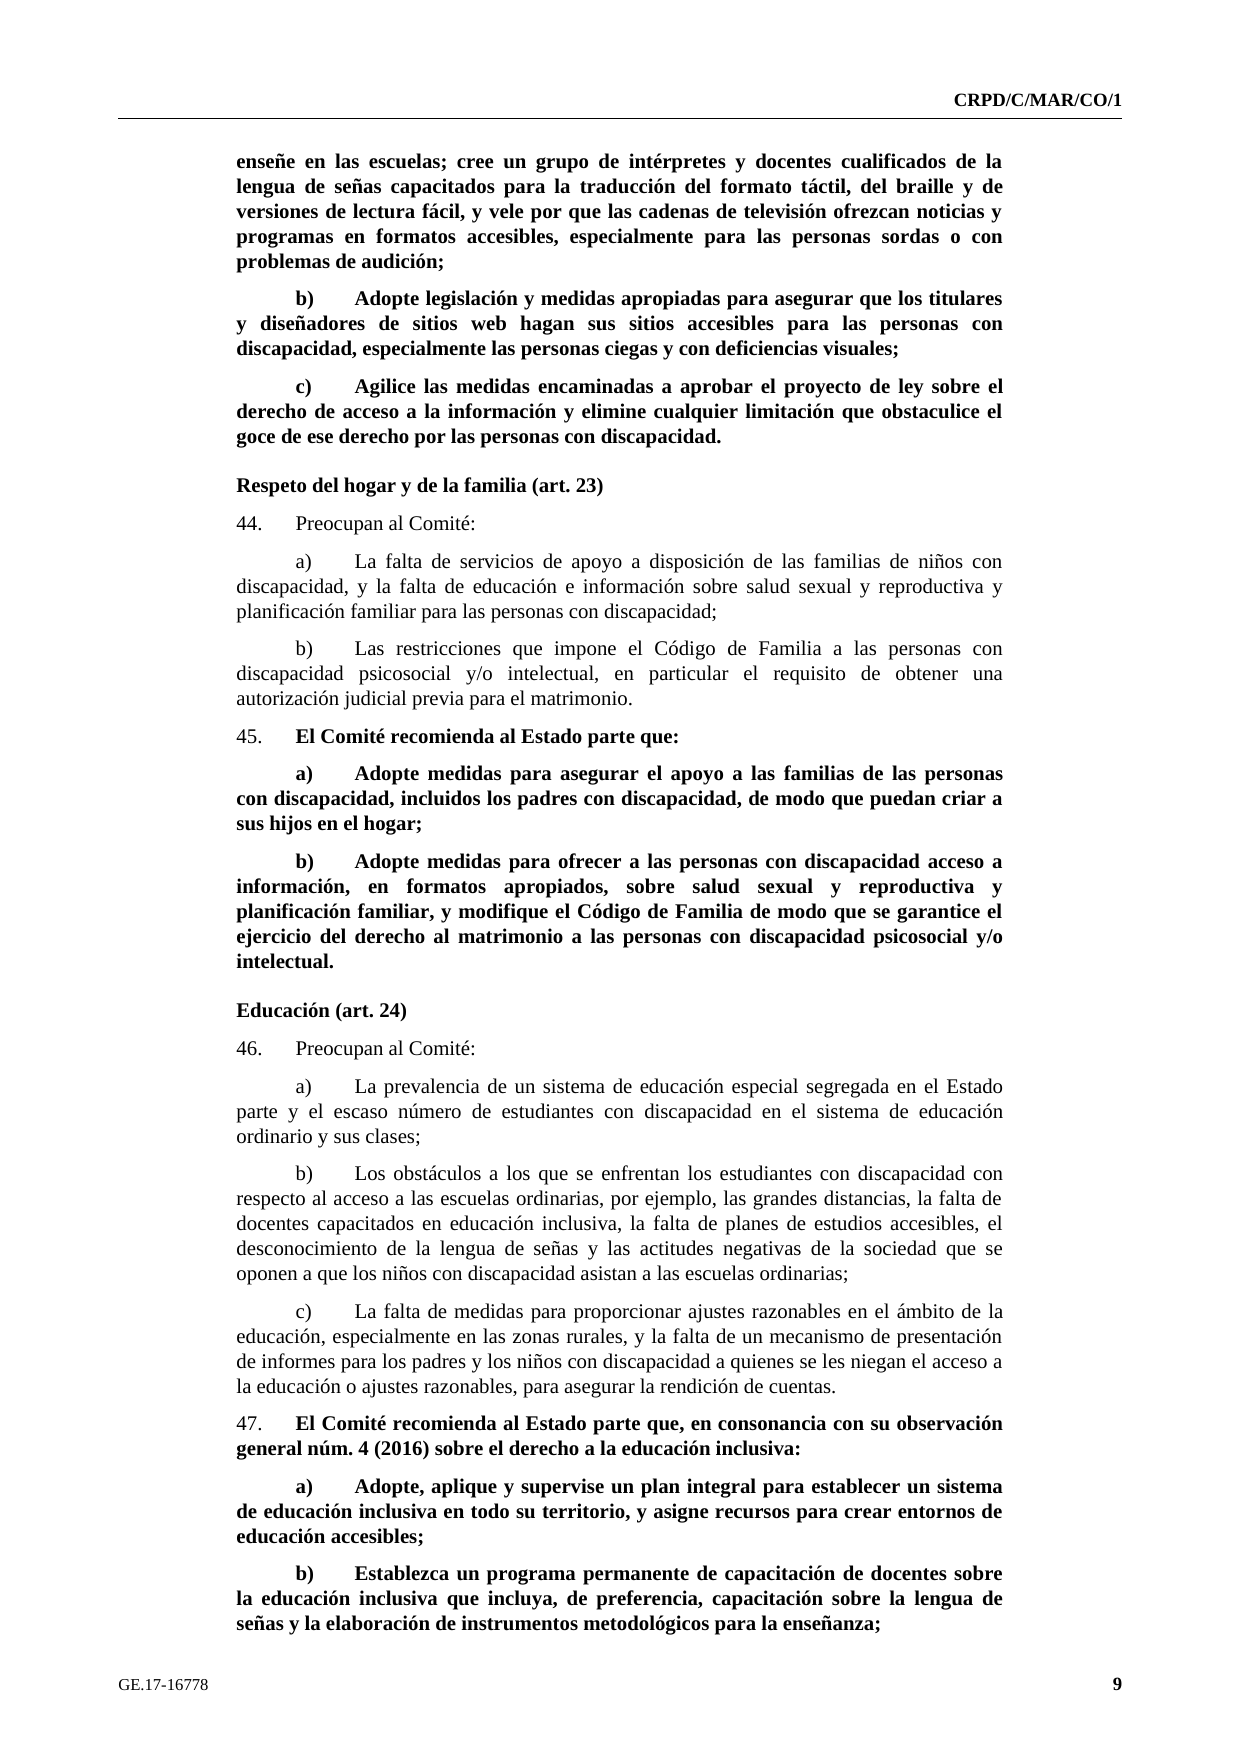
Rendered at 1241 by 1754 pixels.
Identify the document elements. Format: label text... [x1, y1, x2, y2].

text b) Adopte medidas para ofrecer a las personas con discapacidad acceso a información, en formatos apropiados, sobre salud sexual y reproductiva y planificación familiar, y modifique el Código de Familia de modo que se garantice el ejercicio del derecho al matrimonio a las personas con discapacidad psicosocial y/o intelectual. [236, 848, 1004, 973]
text Respeto del hogar y de la familia (art. 23) [118, 473, 1004, 498]
text a) Adopte medidas para asegurar el apoyo a las familias de las personas con discapacidad, incluidos los padres con discapacidad, de modo que puedan criar a sus hijos en el hogar; [236, 760, 1004, 835]
text 44. Preocupan al Comité: [236, 510, 1004, 535]
text b) Los obstáculos a los que se enfrentan los estudiantes con discapacidad con respecto al acceso a las escuelas ordinarias, por ejemplo, las grandes distancias, la falta de docentes capacitados en educación inclusiva, la falta de planes de estudios accesibles, el desconocimiento de la lengua de señas y las actitudes negativas de la sociedad que se oponen a que los niños con discapacidad asistan a las escuelas ordinarias; [236, 1160, 1004, 1285]
text 47. El Comité recomienda al Estado parte que, en consonancia con su observación general núm. 4 (2016) sobre el derecho a la educación inclusiva: [236, 1410, 1004, 1460]
text a) La falta de servicios de apoyo a disposición de las familias de niños con discapacidad, y la falta de educación e información sobre salud sexual y reproductiva y planificación familiar para las personas con discapacidad; [236, 548, 1004, 623]
text 45. El Comité recomienda al Estado parte que: [236, 723, 1004, 748]
text a) La prevalencia de un sistema de educación especial segregada en el Estado parte y el escaso número de estudiantes con discapacidad en el sistema de educación ordinario y sus clases; [236, 1073, 1004, 1148]
text a) Adopte, aplique y supervise un plan integral para establecer un sistema de educación inclusiva en todo su territorio, y asigne recursos para crear entornos de educación accesibles; [236, 1473, 1004, 1548]
text c) La falta de medidas para proporcionar ajustes razonables en el ámbito de la educación, especialmente en las zonas rurales, y la falta de un mecanismo de presentación de informes para los padres y los niños con discapacidad a quienes se les niegan el acceso a la educación o ajustes razonables, para asegurar la rendición de cuentas. [236, 1298, 1004, 1398]
text b) Adopte legislación y medidas apropiadas para asegurar que los titulares y diseñadores de sitios web hagan sus sitios accesibles para las personas con discapacidad, especialmente las personas ciegas y con deficiencias visuales; [236, 285, 1004, 360]
text 46. Preocupan al Comité: [236, 1035, 1004, 1060]
text Educación (art. 24) [118, 998, 1004, 1023]
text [236, 148, 1004, 273]
text b) Establezca un programa permanente de capacitación de docentes sobre la educación inclusiva que incluya, de preferencia, capacitación sobre la lengua de señas y la elaboración de instrumentos metodológicos para la enseñanza; [236, 1560, 1004, 1635]
text b) Las restricciones que impone el Código de Familia a las personas con discapacidad psicosocial y/o intelectual, en particular el requisito de obtener una autorización judicial previa para el matrimonio. [236, 635, 1004, 710]
text c) Agilice las medidas encaminadas a aprobar el proyecto de ley sobre el derecho de acceso a la información y elimine cualquier limitación que obstaculice el goce de ese derecho por las personas con discapacidad. [236, 373, 1004, 448]
